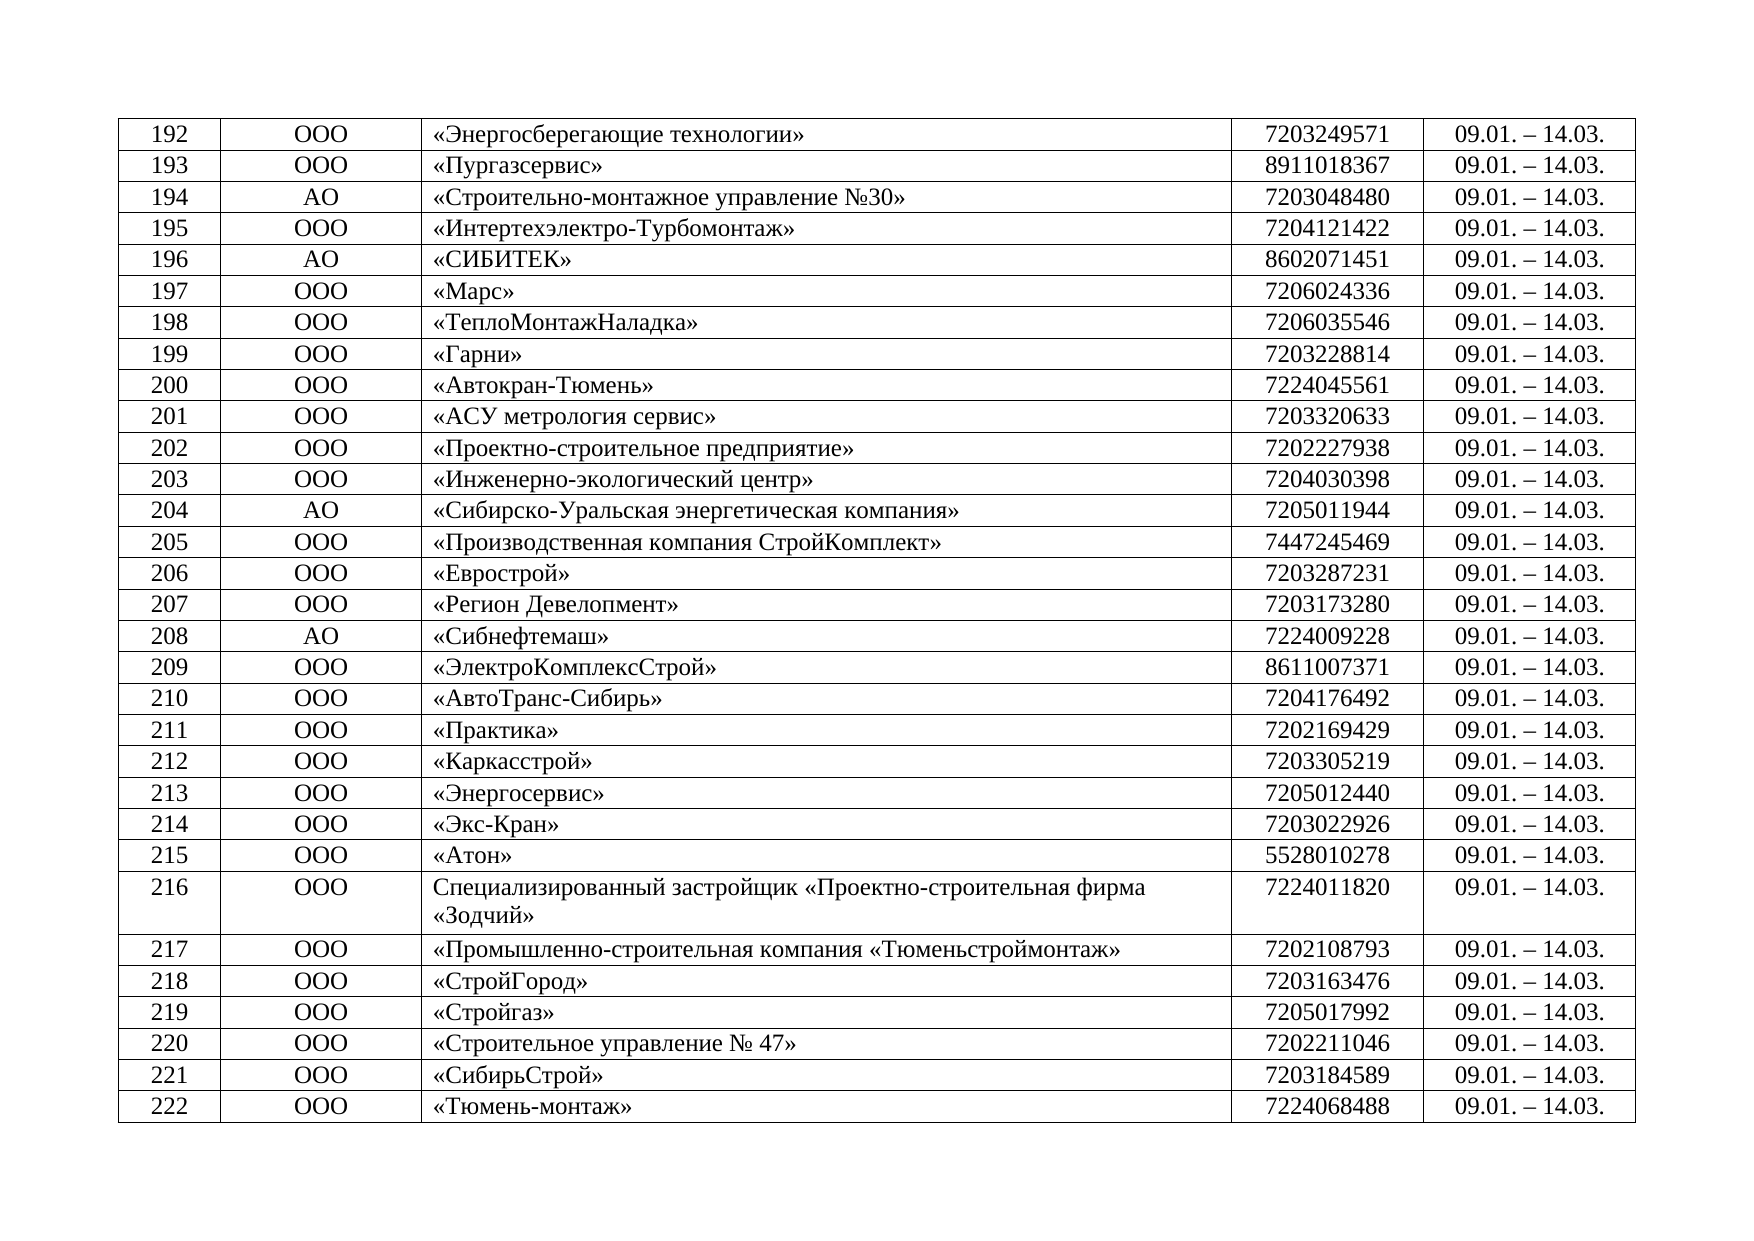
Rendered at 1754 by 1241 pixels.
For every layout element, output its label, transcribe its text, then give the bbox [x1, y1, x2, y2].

table_cell 09.01. – 14.03. [1424, 809, 1635, 839]
table_cell АО [221, 182, 421, 212]
table_cell «СтройГород» [422, 966, 1231, 996]
table_cell «ТеплоМонтажНаладка» [422, 307, 1231, 338]
table_cell «Тюмень-монтаж» [422, 1091, 1231, 1122]
table_cell 7202169429 [1232, 715, 1423, 745]
table_cell 09.01. – 14.03. [1424, 464, 1635, 494]
table_cell 09.01. – 14.03. [1424, 401, 1635, 432]
table_cell ООО [221, 809, 421, 839]
table_cell ООО [221, 590, 421, 620]
table_cell 09.01. – 14.03. [1424, 590, 1635, 620]
table_cell «Строительное управление № 47» [422, 1029, 1231, 1059]
table_cell ООО [221, 652, 421, 682]
table_cell 09.01. – 14.03. [1424, 495, 1635, 526]
table_cell 199 [119, 339, 220, 369]
table_cell АО [221, 621, 421, 651]
table_cell «ЭлектроКомплексСтрой» [422, 652, 1231, 682]
table_cell 203 [119, 464, 220, 494]
table_cell «Автокран-Тюмень» [422, 370, 1231, 400]
table_cell 09.01. – 14.03. [1424, 119, 1635, 149]
table_cell 222 [119, 1091, 220, 1122]
table_cell 09.01. – 14.03. [1424, 684, 1635, 714]
table_cell ООО [221, 778, 421, 808]
table_cell ООО [221, 151, 421, 181]
table_cell 09.01. – 14.03. [1424, 715, 1635, 745]
table_cell 221 [119, 1060, 220, 1090]
table_cell 7203173280 [1232, 590, 1423, 620]
table_cell 09.01. – 14.03. [1424, 778, 1635, 808]
table_cell ООО [221, 276, 421, 306]
table_cell 215 [119, 840, 220, 871]
table_cell 7224011820 [1232, 872, 1423, 933]
table_cell 09.01. – 14.03. [1424, 621, 1635, 651]
table_cell 09.01. – 14.03. [1424, 527, 1635, 557]
table_cell 7203022926 [1232, 809, 1423, 839]
table_cell 7203287231 [1232, 558, 1423, 588]
table_cell 7203163476 [1232, 966, 1423, 996]
table_cell 209 [119, 652, 220, 682]
table_cell 214 [119, 809, 220, 839]
table_cell 09.01. – 14.03. [1424, 245, 1635, 275]
table_cell 7204121422 [1232, 213, 1423, 243]
table_cell 218 [119, 966, 220, 996]
table_cell 7203048480 [1232, 182, 1423, 212]
table_cell 7206024336 [1232, 276, 1423, 306]
table_cell 7202211046 [1232, 1029, 1423, 1059]
table_cell 09.01. – 14.03. [1424, 151, 1635, 181]
table_cell 7203320633 [1232, 401, 1423, 432]
table_cell 7204030398 [1232, 464, 1423, 494]
table_cell «Интертехэлектро-Турбомонтаж» [422, 213, 1231, 243]
table_cell «Инженерно-экологический центр» [422, 464, 1231, 494]
table_cell ООО [221, 1091, 421, 1122]
table_cell ООО [221, 527, 421, 557]
table_cell 194 [119, 182, 220, 212]
table_cell 7203249571 [1232, 119, 1423, 149]
table_cell 7224045561 [1232, 370, 1423, 400]
table_cell ООО [221, 213, 421, 243]
table_cell 7203305219 [1232, 746, 1423, 777]
table_cell ООО [221, 370, 421, 400]
table_cell 7224009228 [1232, 621, 1423, 651]
table_cell «Гарни» [422, 339, 1231, 369]
table_cell 202 [119, 433, 220, 463]
table_cell 8611007371 [1232, 652, 1423, 682]
table_cell 193 [119, 151, 220, 181]
table_cell 7206035546 [1232, 307, 1423, 338]
table_cell 198 [119, 307, 220, 338]
table_cell 09.01. – 14.03. [1424, 997, 1635, 1027]
table_cell «Строительно-монтажное управление №30» [422, 182, 1231, 212]
table_cell 212 [119, 746, 220, 777]
table_cell 09.01. – 14.03. [1424, 558, 1635, 588]
table_cell 7205011944 [1232, 495, 1423, 526]
table_cell ООО [221, 307, 421, 338]
table_cell ООО [221, 119, 421, 149]
table_cell ООО [221, 433, 421, 463]
table_cell 8911018367 [1232, 151, 1423, 181]
table_cell ООО [221, 684, 421, 714]
table_cell 216 [119, 872, 220, 933]
table_cell ООО [221, 966, 421, 996]
table_cell «АСУ метрология сервис» [422, 401, 1231, 432]
table_cell 7204176492 [1232, 684, 1423, 714]
table_cell «СИБИТЕК» [422, 245, 1231, 275]
table_cell 207 [119, 590, 220, 620]
table_cell «АвтоТранс-Сибирь» [422, 684, 1231, 714]
table_cell ООО [221, 997, 421, 1027]
table_cell 201 [119, 401, 220, 432]
table_cell ООО [221, 1060, 421, 1090]
table_cell 195 [119, 213, 220, 243]
table_cell 09.01. – 14.03. [1424, 339, 1635, 369]
table_cell 09.01. – 14.03. [1424, 213, 1635, 243]
table_cell 208 [119, 621, 220, 651]
table_cell ООО [221, 872, 421, 933]
table_cell 09.01. – 14.03. [1424, 370, 1635, 400]
table_cell 211 [119, 715, 220, 745]
table_cell 219 [119, 997, 220, 1027]
table_cell «Регион Девелопмент» [422, 590, 1231, 620]
table_cell 217 [119, 935, 220, 965]
table_cell ООО [221, 339, 421, 369]
table_cell 7205017992 [1232, 997, 1423, 1027]
table_cell 7203184589 [1232, 1060, 1423, 1090]
table_cell 192 [119, 119, 220, 149]
table_cell АО [221, 495, 421, 526]
table_cell 7203228814 [1232, 339, 1423, 369]
table_cell 09.01. – 14.03. [1424, 307, 1635, 338]
table_cell ООО [221, 558, 421, 588]
table_cell ООО [221, 464, 421, 494]
table_cell 09.01. – 14.03. [1424, 182, 1635, 212]
table_cell 09.01. – 14.03. [1424, 935, 1635, 965]
table_cell ООО [221, 840, 421, 871]
table_cell «Атон» [422, 840, 1231, 871]
table_cell 09.01. – 14.03. [1424, 840, 1635, 871]
table_cell 09.01. – 14.03. [1424, 1060, 1635, 1090]
table_cell «Энергосервис» [422, 778, 1231, 808]
table_cell 205 [119, 527, 220, 557]
table_cell ООО [221, 746, 421, 777]
table_cell «Пургазсервис» [422, 151, 1231, 181]
table_cell ООО [221, 935, 421, 965]
table_cell ООО [221, 715, 421, 745]
table_cell 206 [119, 558, 220, 588]
table_cell 09.01. – 14.03. [1424, 276, 1635, 306]
table_cell 09.01. – 14.03. [1424, 746, 1635, 777]
table_cell ООО [221, 401, 421, 432]
table_cell 7202108793 [1232, 935, 1423, 965]
table_cell «Практика» [422, 715, 1231, 745]
table_cell 7447245469 [1232, 527, 1423, 557]
table_cell «Марс» [422, 276, 1231, 306]
table_cell 213 [119, 778, 220, 808]
table_cell 200 [119, 370, 220, 400]
table_cell 09.01. – 14.03. [1424, 433, 1635, 463]
table_cell «Стройгаз» [422, 997, 1231, 1027]
table_cell 8602071451 [1232, 245, 1423, 275]
table_cell «Сибнефтемаш» [422, 621, 1231, 651]
table_cell «Проектно-строительное предприятие» [422, 433, 1231, 463]
table_cell «Производственная компания СтройКомплект» [422, 527, 1231, 557]
table_cell 7202227938 [1232, 433, 1423, 463]
table_cell 09.01. – 14.03. [1424, 966, 1635, 996]
table_cell «Энергосберегающие технологии» [422, 119, 1231, 149]
table_cell АО [221, 245, 421, 275]
table_cell 09.01. – 14.03. [1424, 1029, 1635, 1059]
table_cell 204 [119, 495, 220, 526]
table_cell «Каркасстрой» [422, 746, 1231, 777]
table_cell 09.01. – 14.03. [1424, 872, 1635, 933]
table_cell Специализированный застройщик «Проектно-строительная фирма «Зодчий» [422, 872, 1231, 933]
table_cell ООО [221, 1029, 421, 1059]
table_cell «Сибирско-Уральская энергетическая компания» [422, 495, 1231, 526]
table_cell 5528010278 [1232, 840, 1423, 871]
table_cell 09.01. – 14.03. [1424, 652, 1635, 682]
table_cell 220 [119, 1029, 220, 1059]
table_cell 210 [119, 684, 220, 714]
table_cell 7205012440 [1232, 778, 1423, 808]
table_cell 09.01. – 14.03. [1424, 1091, 1635, 1122]
table_cell «Еврострой» [422, 558, 1231, 588]
table_cell 196 [119, 245, 220, 275]
table_cell «Промышленно-строительная компания «Тюменьстроймонтаж» [422, 935, 1231, 965]
table_cell «СибирьСтрой» [422, 1060, 1231, 1090]
table_cell «Экс-Кран» [422, 809, 1231, 839]
table_cell 7224068488 [1232, 1091, 1423, 1122]
table_cell 197 [119, 276, 220, 306]
